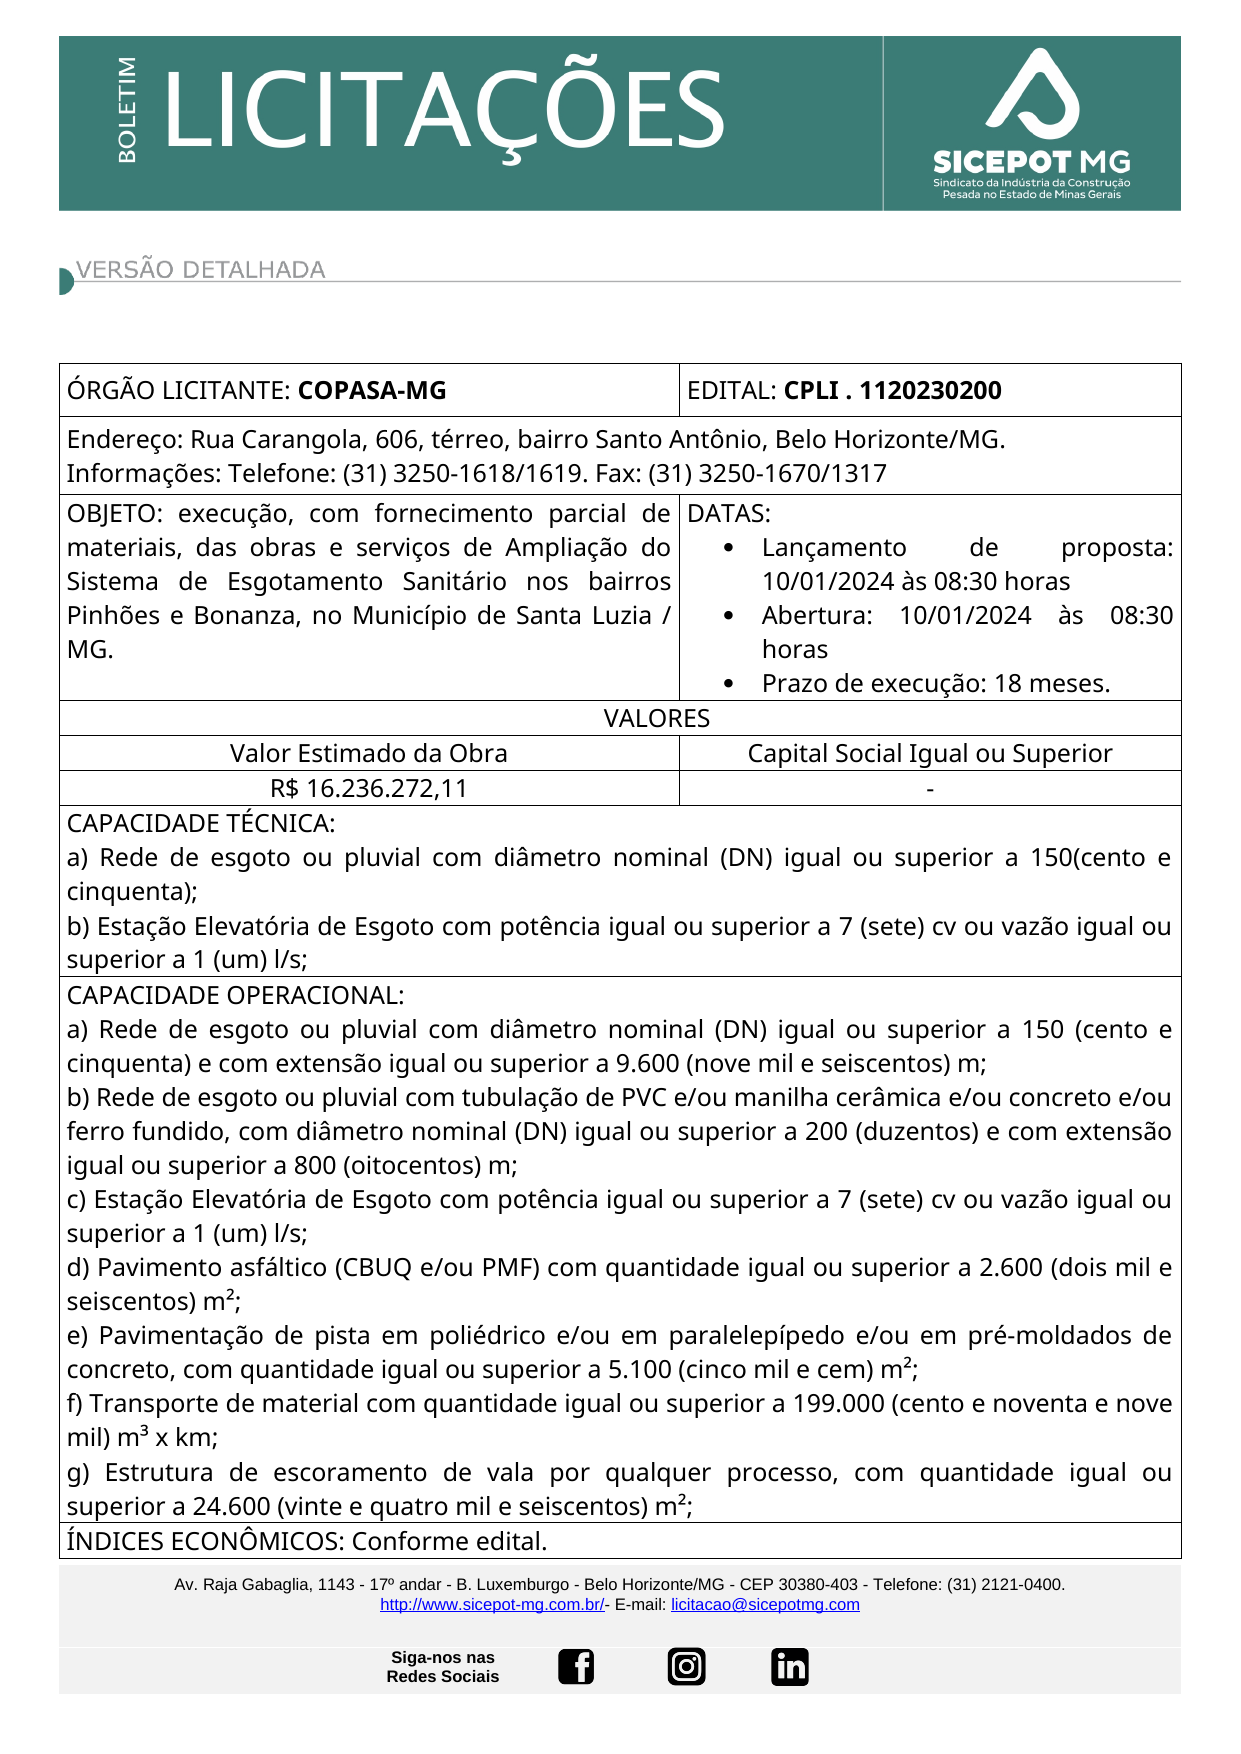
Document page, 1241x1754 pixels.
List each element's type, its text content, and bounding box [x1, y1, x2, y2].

table_cell Endereço: Rua Carangola, 606, térreo, bairro Santo Antônio, Belo Horizonte/MG. Informações: Telefone: (31) 3250-1618/1619. Fax: (31) 3250-1670/1317 [60, 417, 1181, 494]
table_cell - [680, 771, 1181, 805]
picture [667, 1647, 706, 1686]
table_cell VALORES [60, 701, 1181, 735]
table_cell ÍNDICES ECONÔMICOS: Conforme edital. [60, 1523, 1181, 1557]
table_cell DATAS: Lançamento de proposta: 10/01/2024 às 08:30 horas Abertura: 10/01/2024 às 08:30 horas Prazo de execução: 18 meses. [680, 495, 1181, 699]
table_cell R$ 16.236.272,11 [60, 771, 679, 805]
table_header EDITAL: CPLI . 1120230200 [680, 364, 1181, 416]
table_cell CAPACIDADE OPERACIONAL: a) Rede de esgoto ou pluvial com diâmetro nominal (DN) igual ou superior a 150 (cento e cinquenta) e com extensão igual ou superior a 9.600 (nove mil e seiscentos) m; b) Rede de esgoto ou pluvial com tubulação de PVC e/ou manilha cerâmica e/ou concreto e/ou ferro fundido, com diâmetro nominal (DN) igual ou superior a 200 (duzentos) e com extensão igual ou superior a 800 (oitocentos) m; c) Estação Elevatória de Esgoto com potência igual ou superior a 7 (sete) cv ou vazão igual ou superior a 1 (um) l/s; d) Pavimento asfáltico (CBUQ e/ou PMF) com quantidade igual ou superior a 2.600 (dois mil e seiscentos) m²; e) Pavimentação de pista em poliédrico e/ou em paralelepípedo e/ou em pré-moldados de concreto, com quantidade igual ou superior a 5.100 (cinco mil e cem) m²; f) Transporte de material com quantidade igual ou superior a 199.000 (cento e noventa e nove mil) m³ x km; g) Estrutura de escoramento de vala por qualquer processo, com quantidade igual ou superior a 24.600 (vinte e quatro mil e seiscentos) m²; [60, 977, 1181, 1522]
picture [771, 1648, 809, 1686]
table_cell Valor Estimado da Obra [60, 736, 679, 770]
table_cell CAPACIDADE TÉCNICA: a) Rede de esgoto ou pluvial com diâmetro nominal (DN) igual ou superior a 150(cento e cinquenta); b) Estação Elevatória de Esgoto com potência igual ou superior a 7 (sete) cv ou vazão igual ou superior a 1 (um) l/s; [60, 806, 1181, 976]
picture [59, 255, 1182, 295]
table_header ÓRGÃO LICITANTE: COPASA-MG [60, 364, 679, 416]
picture [557, 1648, 594, 1685]
picture [59, 36, 1181, 211]
table_cell Capital Social Igual ou Superior [680, 736, 1181, 770]
table_cell OBJETO: execução, com fornecimento parcial de materiais, das obras e serviços de Ampliação do Sistema de Esgotamento Sanitário nos bairros Pinhões e Bonanza, no Município de Santa Luzia / MG. [60, 495, 679, 699]
